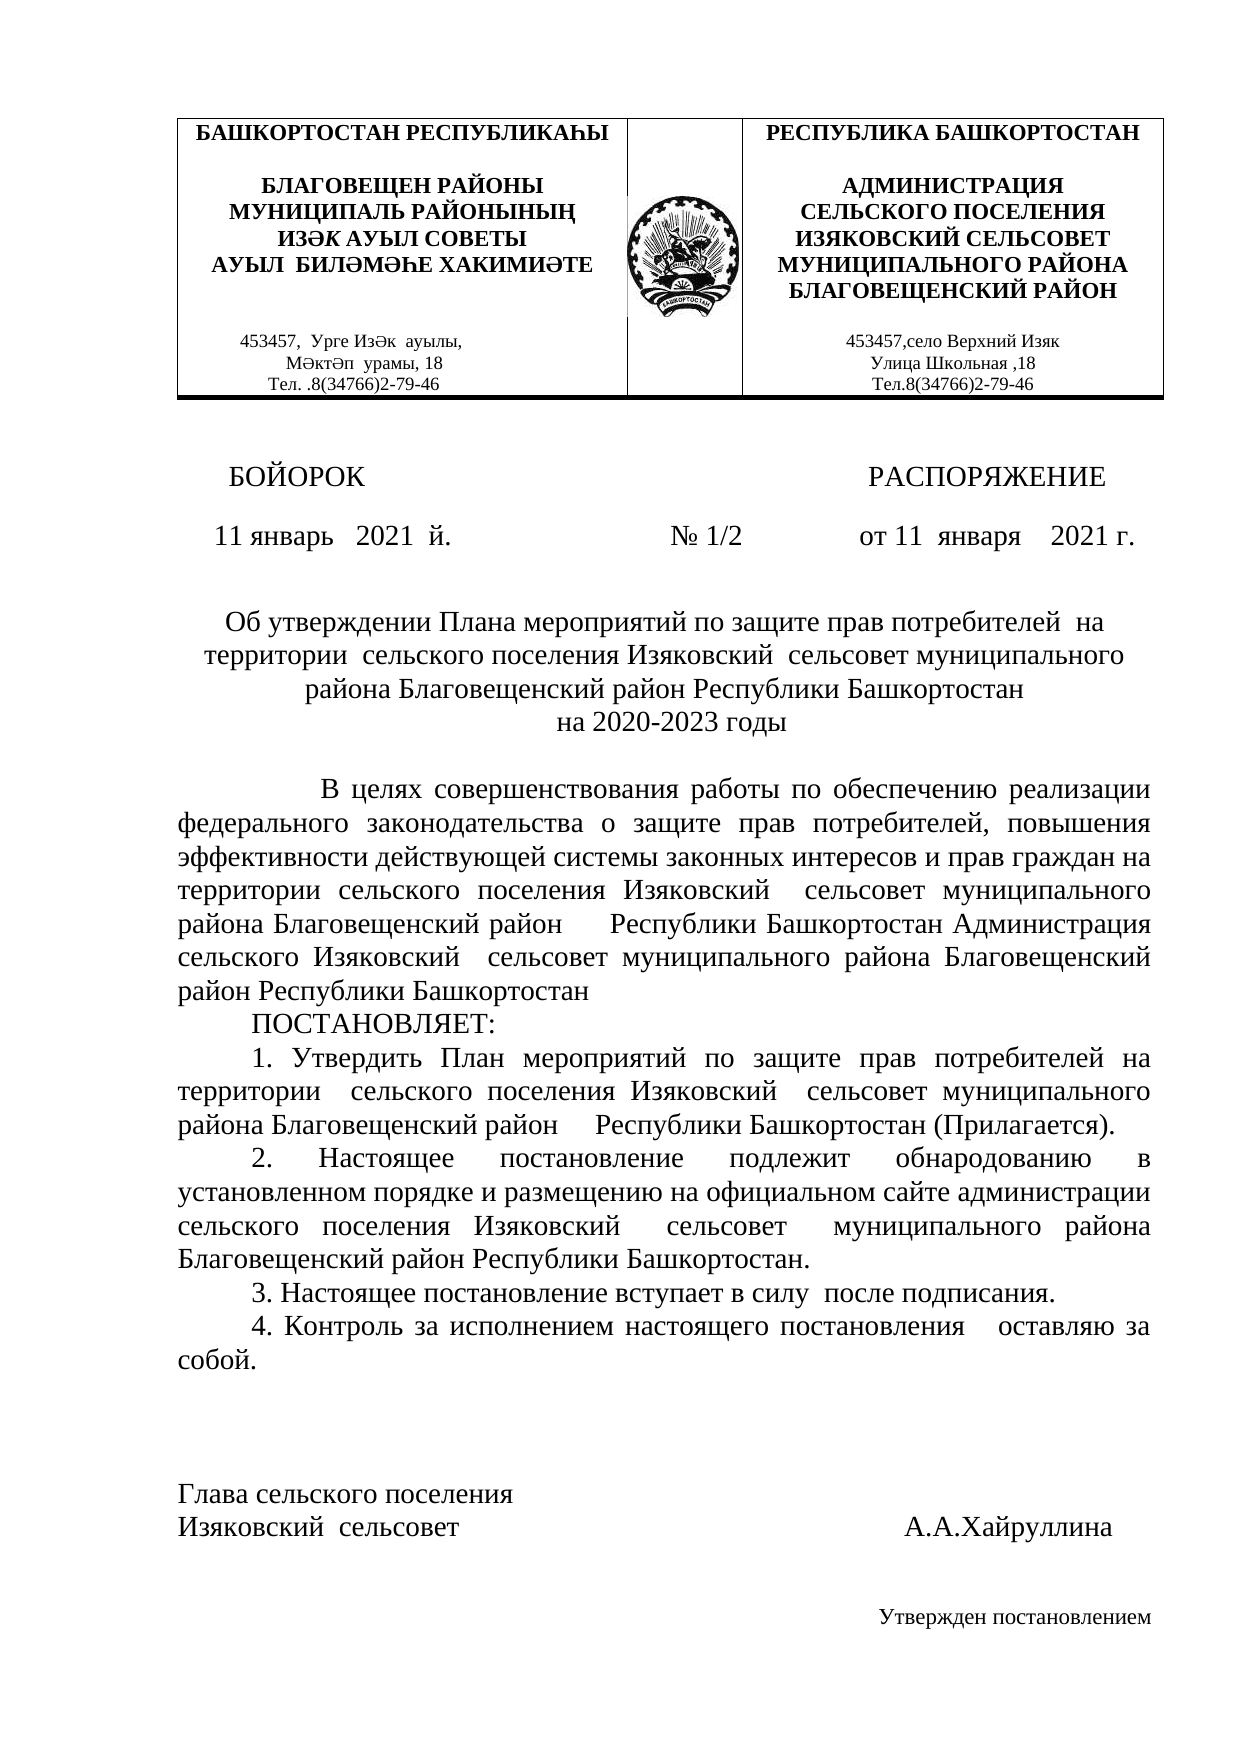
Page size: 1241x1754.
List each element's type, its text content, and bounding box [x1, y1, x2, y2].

text 4. Контроль за исполнением настоящего постановления оставляю за собой. [177, 1308, 1152, 1375]
text 3. Настоящее постановление вступает в силу после подписания. [177, 1275, 1152, 1308]
title Об утверждении Плана мероприятий по защите прав потребителей на территории сельского поселения Изяковский сельсовет муниципального района Благовещенский район Республики Башкортостан [177, 604, 1152, 704]
table_header РЕСПУБЛИКА БАШКОРТОСТАН АДМИНИСТРАЦИЯ СЕЛЬСКОГО ПОСЕЛЕНИЯ ИЗЯКОВСКИЙ СЕЛЬСОВЕТ МУНИЦИПАЛЬНОГО РАЙОНА БЛАГОВЕЩЕНСКИЙ РАЙОН 453457,село Верхний Изяк Улица Школьная ,18 Тел.8(34766)2-79-46 [743, 119, 1163, 395]
picture [627, 196, 739, 317]
text 1. Утвердить План мероприятий по защите прав потребителей на территории сельского поселения Изяковский сельсовет муниципального района Благовещенский район Республики Башкортостан (Прилагается). [177, 1040, 1152, 1141]
text 11 январь 2021 й. № 1/2 от 11 января 2021 г. [177, 518, 1152, 552]
text Глава сельского поселения [177, 1476, 1152, 1509]
title на 2020-2023 годы [177, 704, 1152, 738]
table_header [628, 119, 742, 395]
text Утвержден постановлением [177, 1603, 1152, 1629]
text ПОСТАНОВЛЯЕТ: [177, 1006, 1152, 1040]
text БОЙОРОК РАСПОРЯЖЕНИЕ [177, 459, 1152, 492]
text В целях совершенствования работы по обеспечению реализации федерального законодательства о защите прав потребителей, повышения эффективности действующей системы законных интересов и прав граждан на территории сельского поселения Изяковский сельсовет муниципального района Благовещенский район Республики Башкортостан Администрация сельского Изяковский сельсовет муниципального района Благовещенский район Республики Башкортостан [177, 772, 1152, 1006]
text Изяковский сельсовет А.А.Хайруллина [177, 1509, 1152, 1543]
table_header БАШКОРТОСТАН РЕСПУБЛИКАҺЫ БЛАГОВЕЩЕН РАЙОНЫ МУНИЦИПАЛЬ РАЙОНЫНЫҢ ИЗƏК АУЫЛ СОВЕТЫ АУЫЛ БИЛƏМƏҺЕ ХАКИМИƏТЕ 453457, Урге ИзƏк ауылы, МƏктƏп урамы, 18 Тел. .8(34766)2-79-46 [178, 119, 627, 395]
text 2. Настоящее постановление подлежит обнародованию в установленном порядке и размещению на официальном сайте администрации сельского поселения Изяковский сельсовет муниципального района Благовещенский район Республики Башкортостан. [177, 1141, 1152, 1275]
